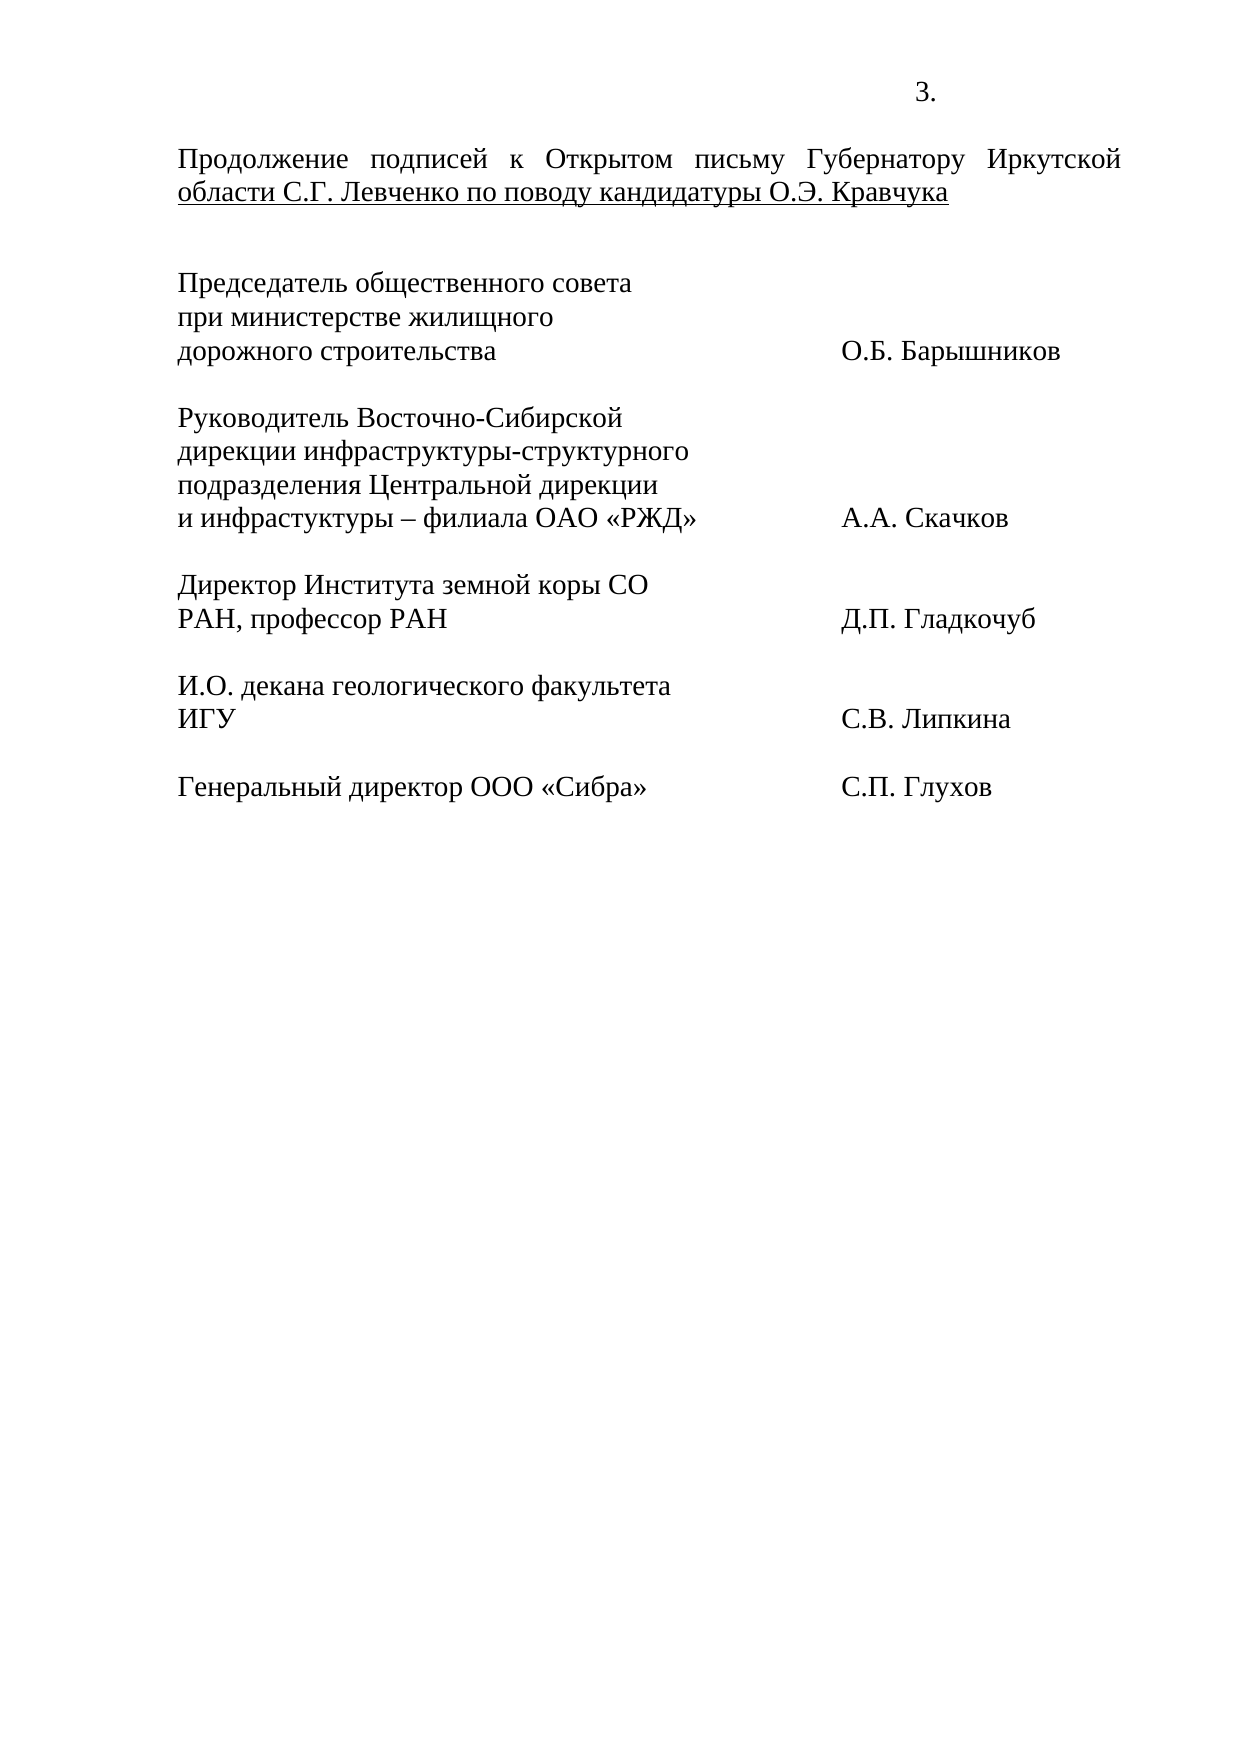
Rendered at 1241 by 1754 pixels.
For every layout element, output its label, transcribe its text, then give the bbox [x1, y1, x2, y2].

text Директор Института земной коры СО [177, 567, 1122, 601]
text 3. [177, 74, 1122, 107]
text Генеральный директор ООО «Сибра» С.П. Глухов [177, 769, 1122, 802]
text РАН, профессор РАН Д.П. Гладкочуб [177, 601, 1122, 634]
text дорожного строительства О.Б. Барышников [177, 333, 1122, 366]
text дирекции инфраструктуры-структурного [177, 433, 1122, 467]
text Руководитель Восточно-Сибирской [177, 400, 1122, 433]
text при министерстве жилищного [177, 299, 1122, 333]
text Продолжение подписей к Открытом письму Губернатору Иркутской области С.Г. Левченко по поводу кандидатуры О.Э. Кравчука [177, 141, 1122, 208]
text ИГУ С.В. Липкина [177, 702, 1122, 735]
text и инфрастуктуры – филиала ОАО «РЖД» А.А. Скачков [177, 500, 1122, 534]
text подразделения Центральной дирекции [177, 467, 1122, 500]
text И.О. декана геологического факультета [177, 668, 1122, 702]
text Председатель общественного совета [177, 266, 1122, 299]
